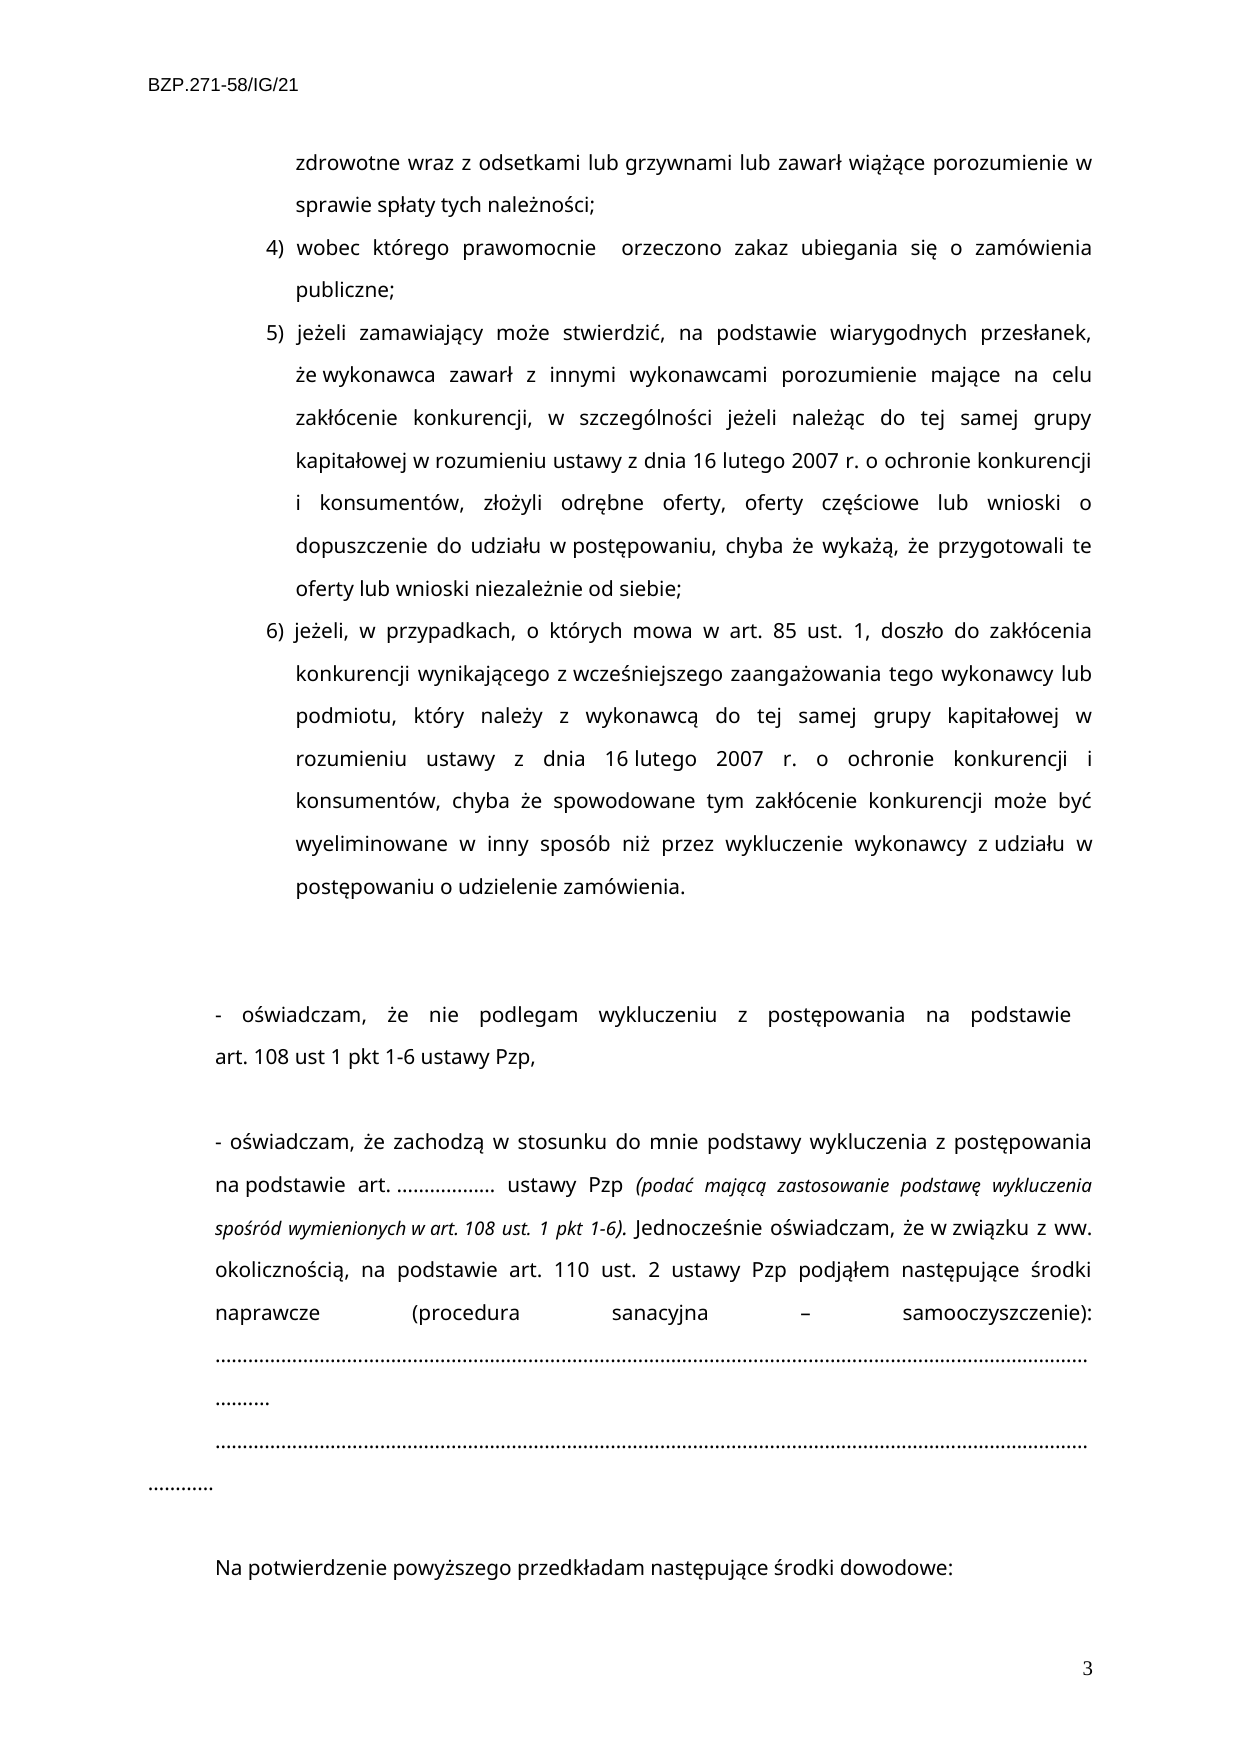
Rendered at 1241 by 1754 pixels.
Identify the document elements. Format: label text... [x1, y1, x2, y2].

text - oświadczam, że nie podlegam wykluczeniu z postępowania na podstawie art. 108 ust 1 pkt 1-6 ustawy Pzp, [215, 1000, 1093, 1071]
text 6) jeżeli, w przypadkach, o których mowa w art. 85 ust. 1, doszło do zakłócenia konkurencji wynikającego z wcześniejszego zaangażowania tego wykonawcy lub podmiotu, który należy z wykonawcą do tej samej grupy kapitałowej w rozumieniu ustawy z dnia 16 lutego 2007 r. o ochronie konkurencji i konsumentów, chyba że spowodowane tym zakłócenie konkurencji może być wyeliminowane w inny sposób niż przez wykluczenie wykonawcy z udziału w postępowaniu o udzielenie zamówienia. [266, 616, 1093, 900]
text ……………………………………………………………………………………………………………………………………………………… [148, 1426, 1090, 1497]
text Na potwierdzenie powyższego przedkładam następujące środki dowodowe: [148, 1553, 1090, 1582]
text 4) wobec którego prawomocnie orzeczono zakaz ubiegania się o zamówienia publiczne; [266, 233, 1093, 304]
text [266, 148, 1093, 219]
text 5) jeżeli zamawiający może stwierdzić, na podstawie wiarygodnych przesłanek, że wykonawca zawarł z innymi wykonawcami porozumienie mające na celu zakłócenie konkurencji, w szczególności jeżeli należąc do tej samej grupy kapitałowej w rozumieniu ustawy z dnia 16 lutego 2007 r. o ochronie konkurencji i konsumentów, złożyli odrębne oferty, oferty częściowe lub wnioski o dopuszczenie do udziału w postępowaniu, chyba że wykażą, że przygotowali te oferty lub wnioski niezależnie od siebie; [266, 318, 1093, 602]
text - oświadczam, że zachodzą w stosunku do mnie podstawy wykluczenia z postępowania na podstawie art. ……………… ustawy Pzp (podać mającą zastosowanie podstawę wykluczenia spośród wymienionych w art. 108 ust. 1 pkt 1-6). Jednocześnie oświadczam, że w związku z ww. okolicznością, na podstawie art. 110 ust. 2 ustawy Pzp podjąłem następujące środki naprawcze (procedura sanacyjna – samooczyszczenie): ………………………………………………………………………………………………………………………………………………….... [215, 1127, 1093, 1412]
